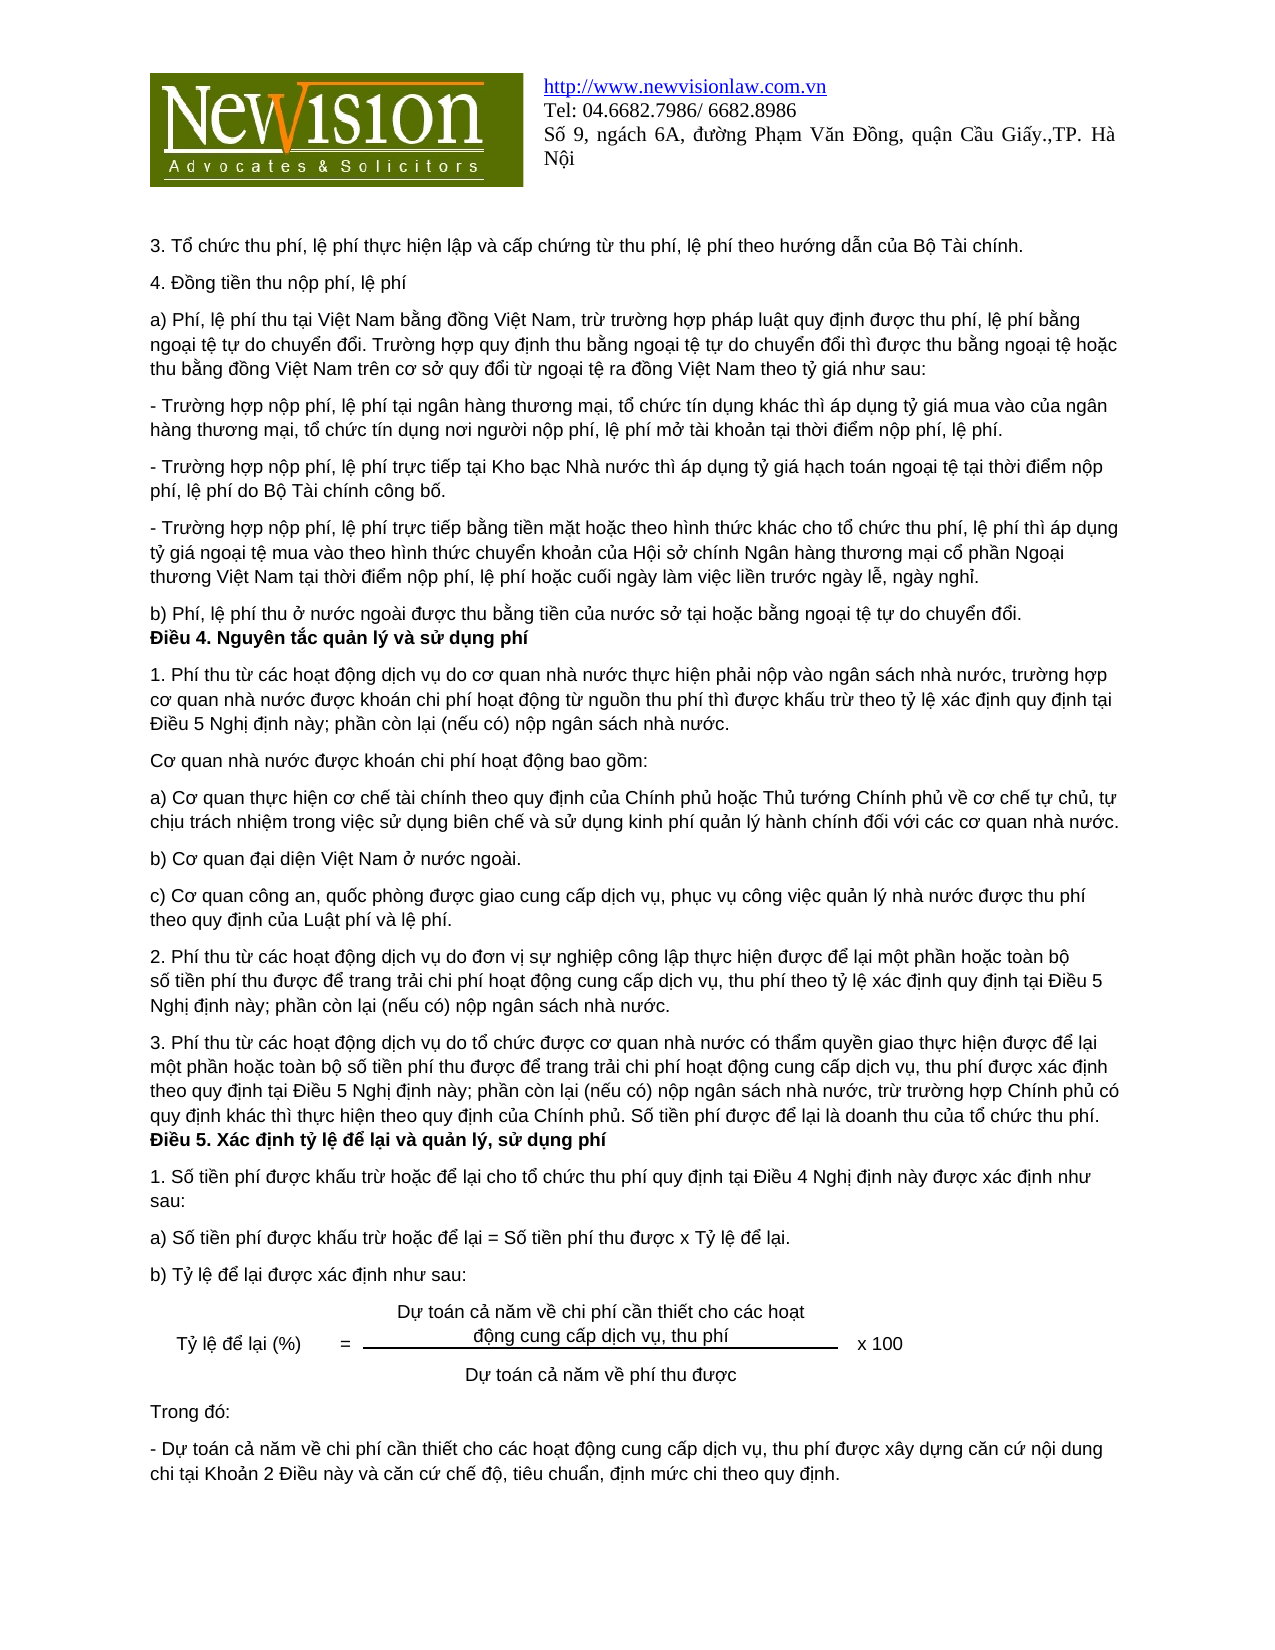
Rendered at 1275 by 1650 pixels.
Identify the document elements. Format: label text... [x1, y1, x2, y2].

text b) Phí, lệ phí thu ở nước ngoài được thu bằng tiền của nước sở tại hoặc bằng ngoại tệ tự do chuyển đổi. [150, 600, 1125, 624]
text c) Cơ quan công an, quốc phòng được giao cung cấp dịch vụ, phục vụ công việc quản lý nhà nước được thu phí theo quy định của Luật phí và lệ phí. [150, 882, 1125, 931]
table_header x 100 [838, 1286, 922, 1386]
text - Trường hợp nộp phí, lệ phí tại ngân hàng thương mại, tổ chức tín dụng khác thì áp dụng tỷ giá mua vào của ngân hàng thương mại, tổ chức tín dụng nơi người nộp phí, lệ phí mở tài khoản tại thời điểm nộp phí, lệ phí. [150, 392, 1125, 441]
text Điều 4. Nguyên tắc quản lý và sử dụng phí [150, 624, 1125, 649]
table_header Tỷ lệ để lại (%) [150, 1286, 327, 1386]
picture [150, 73, 524, 187]
text - Trường hợp nộp phí, lệ phí trực tiếp bằng tiền mặt hoặc theo hình thức khác cho tổ chức thu phí, lệ phí thì áp dụng tỷ giá ngoại tệ mua vào theo hình thức chuyển khoản của Hội sở chính Ngân hàng thương mại cổ phần Ngoại thương Việt Nam tại thời điểm nộp phí, lệ phí hoặc cuối ngày làm việc liền trước ngày lễ, ngày nghỉ. [150, 514, 1125, 587]
text 2. Phí thu từ các hoạt động dịch vụ do đơn vị sự nghiệp công lập thực hiện được để lại một phần hoặc toàn bộ số tiền phí thu được để trang trải chi phí hoạt động cung cấp dịch vụ, thu phí theo tỷ lệ xác định quy định tại Điều 5 Nghị định này; phần còn lại (nếu có) nộp ngân sách nhà nước. [150, 943, 1125, 1016]
table_header Dự toán cả năm về chi phí cần thiết cho các hoạt động cung cấp dịch vụ, thu phí [363, 1286, 838, 1347]
text 1. Phí thu từ các hoạt động dịch vụ do cơ quan nhà nước thực hiện phải nộp vào ngân sách nhà nước, trường hợp cơ quan nhà nước được khoán chi phí hoạt động từ nguồn thu phí thì được khấu trừ theo tỷ lệ xác định quy định tại Điều 5 Nghị định này; phần còn lại (nếu có) nộp ngân sách nhà nước. [150, 661, 1125, 734]
text a) Số tiền phí được khấu trừ hoặc để lại = Số tiền phí thu được x Tỷ lệ để lại. [150, 1224, 1125, 1249]
table_cell Dự toán cả năm về phí thu được [363, 1349, 838, 1386]
text 3. Phí thu từ các hoạt động dịch vụ do tổ chức được cơ quan nhà nước có thẩm quyền giao thực hiện được để lại một phần hoặc toàn bộ số tiền phí thu được để trang trải chi phí hoạt động cung cấp dịch vụ, thu phí được xác định theo quy định tại Điều 5 Nghị định này; phần còn lại (nếu có) nộp ngân sách nhà nước, trừ trường hợp Chính phủ có quy định khác thì thực hiện theo quy định của Chính phủ. Số tiền phí được để lại là doanh thu của tổ chức thu phí. [150, 1029, 1125, 1126]
text b) Cơ quan đại diện Việt Nam ở nước ngoài. [150, 845, 1125, 869]
text - Dự toán cả năm về chi phí cần thiết cho các hoạt động cung cấp dịch vụ, thu phí được xây dựng căn cứ nội dung chi tại Khoản 2 Điều này và căn cứ chế độ, tiêu chuẩn, định mức chi theo quy định. [150, 1435, 1125, 1484]
text Điều 5. Xác định tỷ lệ để lại và quản lý, sử dụng phí [150, 1126, 1125, 1151]
table_header = [328, 1286, 363, 1386]
text 3. Tổ chức thu phí, lệ phí thực hiện lập và cấp chứng từ thu phí, lệ phí theo hướng dẫn của Bộ Tài chính. [150, 232, 1125, 257]
text a) Cơ quan thực hiện cơ chế tài chính theo quy định của Chính phủ hoặc Thủ tướng Chính phủ về cơ chế tự chủ, tự chịu trách nhiệm trong việc sử dụng biên chế và sử dụng kinh phí quản lý hành chính đối với các cơ quan nhà nước. [150, 784, 1125, 832]
text - Trường hợp nộp phí, lệ phí trực tiếp tại Kho bạc Nhà nước thì áp dụng tỷ giá hạch toán ngoại tệ tại thời điểm nộp phí, lệ phí do Bộ Tài chính công bố. [150, 453, 1125, 502]
text b) Tỷ lệ để lại được xác định như sau: [150, 1261, 1125, 1286]
text Trong đó: [150, 1398, 1125, 1423]
text 4. Đồng tiền thu nộp phí, lệ phí [150, 269, 1125, 294]
text Cơ quan nhà nước được khoán chi phí hoạt động bao gồm: [150, 747, 1125, 771]
text a) Phí, lệ phí thu tại Việt Nam bằng đồng Việt Nam, trừ trường hợp pháp luật quy định được thu phí, lệ phí bằng ngoại tệ tự do chuyển đổi. Trường hợp quy định thu bằng ngoại tệ tự do chuyển đổi thì được thu bằng ngoại tệ hoặc thu bằng đồng Việt Nam trên cơ sở quy đổi từ ngoại tệ ra đồng Việt Nam theo tỷ giá như sau: [150, 306, 1125, 379]
text 1. Số tiền phí được khấu trừ hoặc để lại cho tổ chức thu phí quy định tại Điều 4 Nghị định này được xác định như sau: [150, 1163, 1125, 1212]
